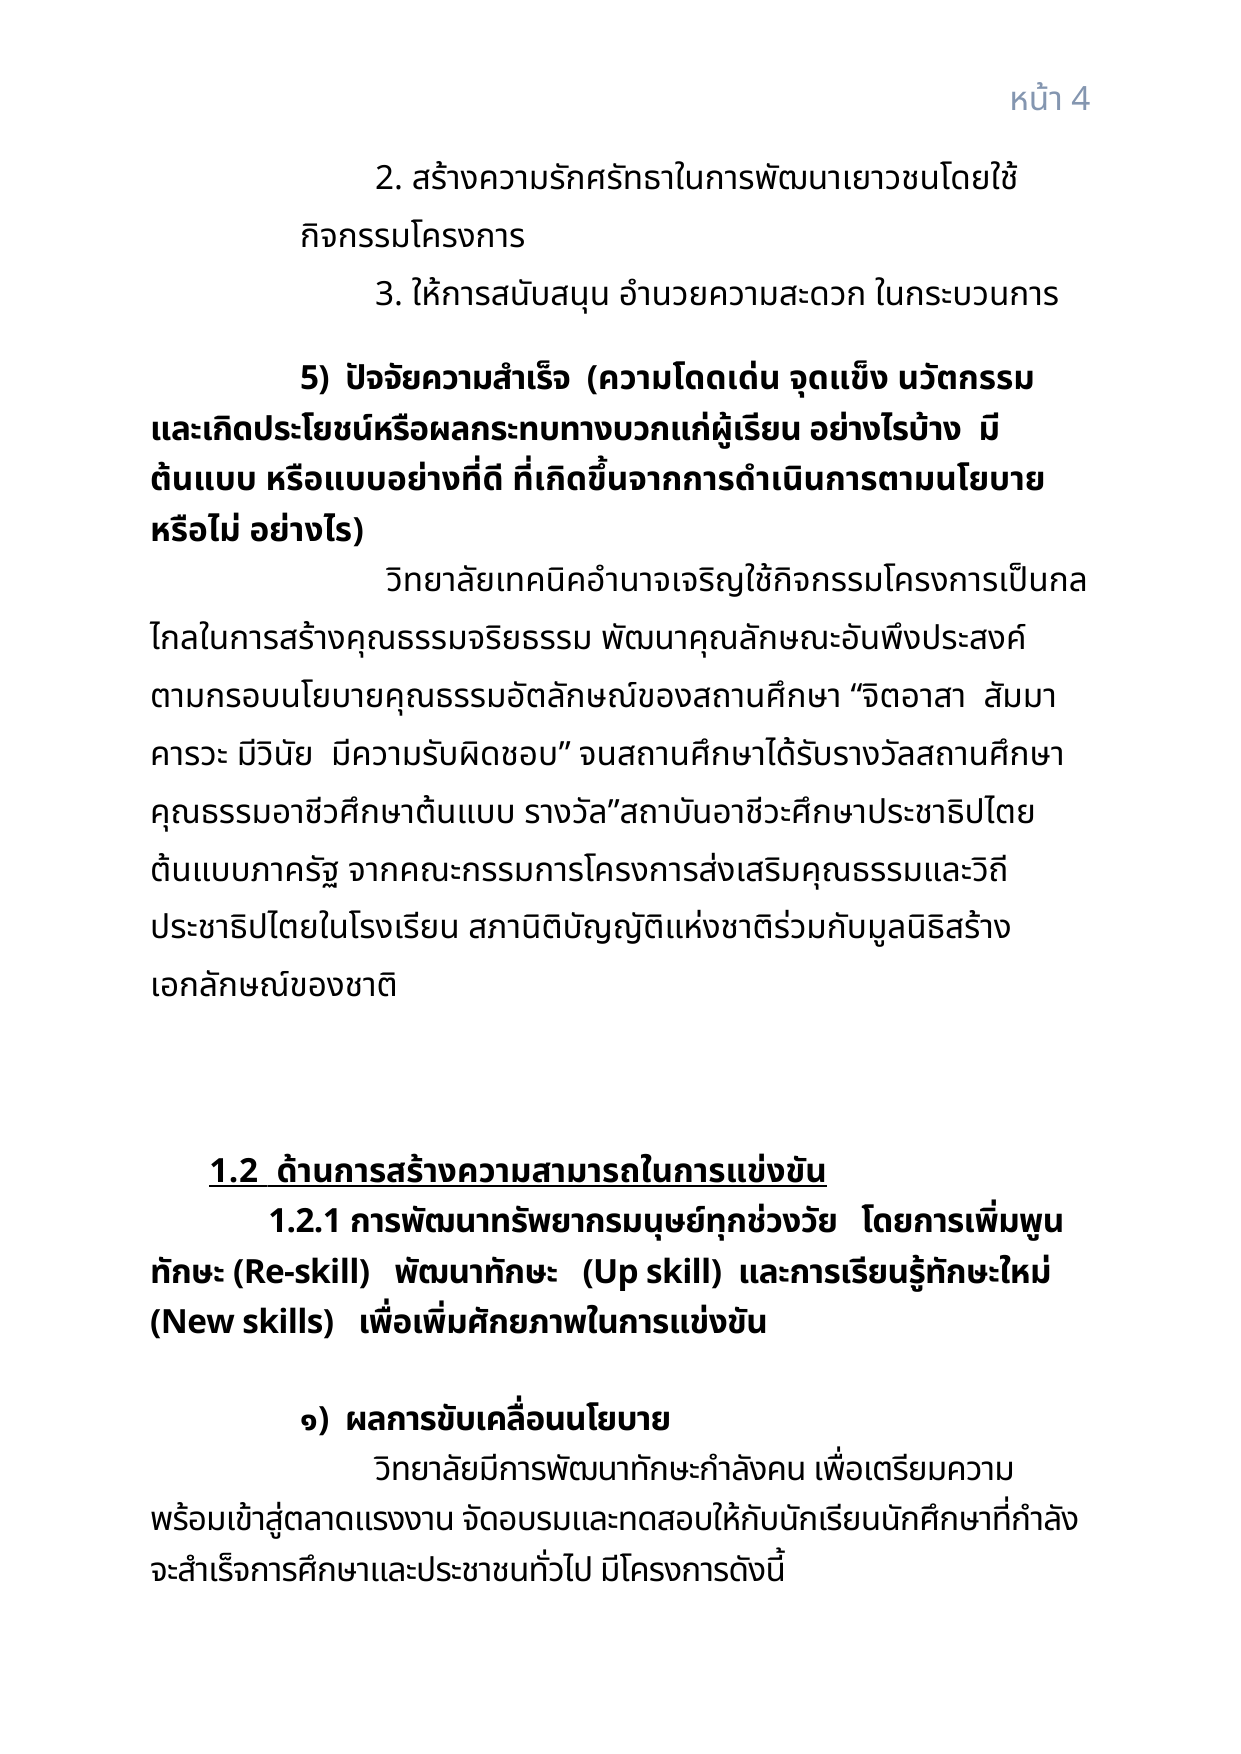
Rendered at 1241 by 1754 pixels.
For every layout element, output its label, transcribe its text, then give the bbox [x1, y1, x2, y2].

text วิทยาลัยเทคนิคอำนาจเจริญใช้กิจกรรมโครงการเป็นกลไกลในการสร้างคุณธรรมจริยธรรม พัฒนาคุณลักษณะอันพึงประสงค์ ตามกรอบนโยบายคุณธรรมอัตลักษณ์ของสถานศึกษา “จิตอาสา สัมมาคารวะ มีวินัย มีความรับผิดชอบ” จนสถานศึกษาได้รับรางวัลสถานศึกษาคุณธรรมอาชีวศึกษาต้นแบบ รางวัล”สถาบันอาชีวะศึกษาประชาธิปไตยต้นแบบภาครัฐ จากคณะกรรมการโครงการส่งเสริมคุณธรรมและวิถีประชาธิปไตยในโรงเรียน สภานิติบัญญัติแห่งชาติร่วมกับมูลนิธิสร้างเอกลักษณ์ของชาติ [150, 556, 1090, 1012]
text 1.2 ด้านการสร้างความสามารถในการแข่งขัน 1.2.1 การพัฒนาทรัพยากรมนุษย์ทุกช่วงวัย โดยการเพิ่มพูนทักษะ (Re-skill) พัฒนาทักษะ (Up skill) และการเรียนรู้ทักษะใหม่ (New skills) เพื่อเพิ่มศักยภาพในการแข่งขัน [150, 1146, 1090, 1349]
text 3. ให้การสนับสนุน อำนวยความสะดวก ในกระบวนการ [300, 270, 1090, 320]
text 2. สร้างความรักศรัทธาในการพัฒนาเยาวชนโดยใช้กิจกรรมโครงการ [300, 154, 1090, 262]
text วิทยาลัยมีการพัฒนาทักษะกำลังคน เพื่อเตรียมความพร้อมเข้าสู่ตลาดแรงงาน จัดอบรมและทดสอบให้กับนักเรียนนักศึกษาที่กำลังจะสำเร็จการศึกษาและประชาชนทั่วไป มีโครงการดังนี้ [150, 1445, 1090, 1596]
text 5) ปัจจัยความสำเร็จ (ความโดดเด่น จุดแข็ง นวัตกรรม และเกิดประโยชน์หรือผลกระทบทางบวกแก่ผู้เรียน อย่างไรบ้าง มีต้นแบบ หรือแบบอย่างที่ดี ที่เกิดขึ้นจากการดำเนินการตามนโยบาย หรือไม่ อย่างไร) [150, 354, 1090, 556]
text ๑) ผลการขับเคลื่อนนโยบาย [150, 1394, 1090, 1445]
